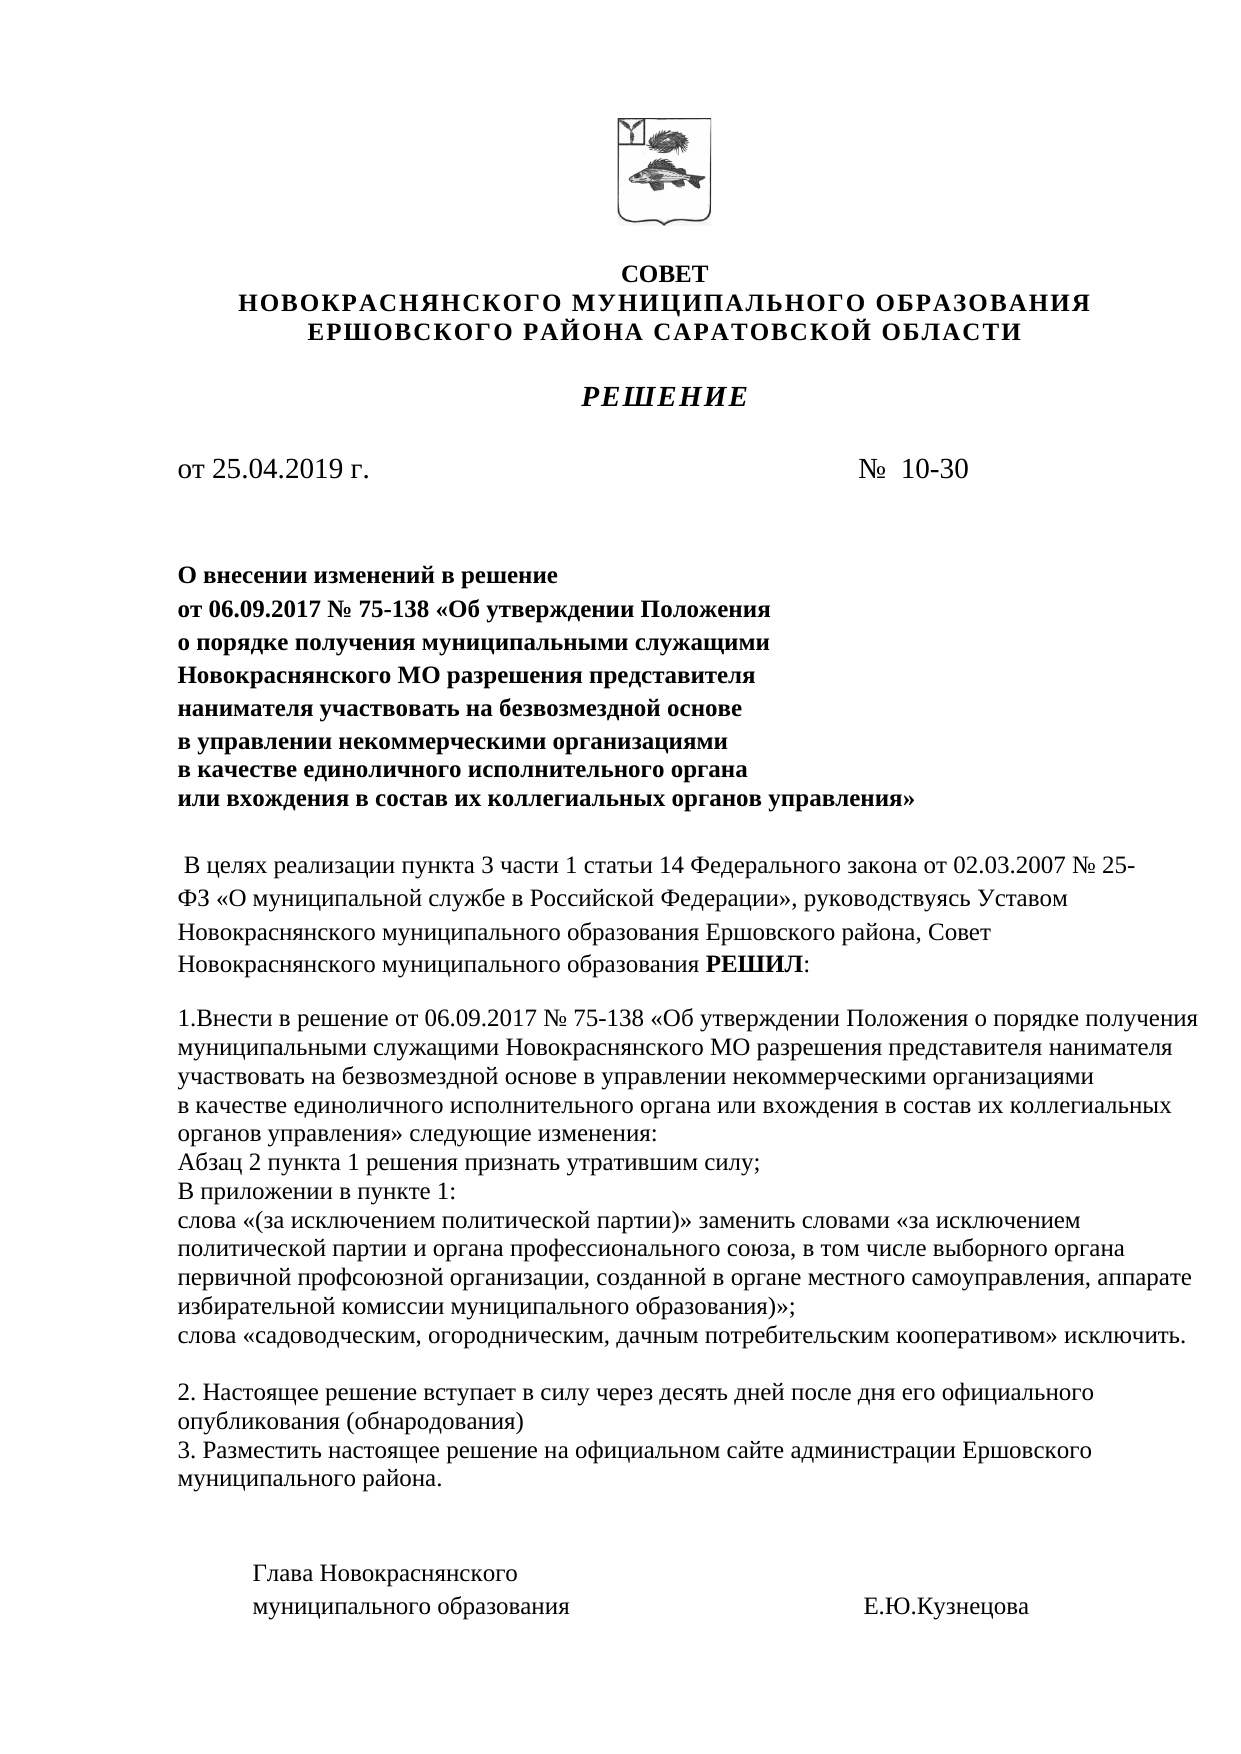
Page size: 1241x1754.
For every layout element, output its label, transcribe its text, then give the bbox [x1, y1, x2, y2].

text от 06.09.2017 № 75-138 «Об утверждении Положения [177, 594, 1152, 622]
text слова «садоводческим, огородническим, дачным потребительским кооперативом» исключить. [177, 1320, 1217, 1348]
text 3. Разместить настоящее решение на официальном сайте администрации Ершовского муниципального района. [177, 1435, 1217, 1492]
text 2. Настоящее решение вступает в силу через десять дней после дня его официального опубликования (обнародования) [177, 1377, 1217, 1435]
text Новокраснянского МО разрешения представителя [177, 660, 1152, 688]
list Глава Новокраснянского [252, 1558, 1152, 1587]
text В целях реализации пункта 3 части 1 статьи 14 Федерального закона от 02.03.2007 № 25-ФЗ «О муниципальной службе в Российской Федерации», руководствуясь Уставом Новокраснянского муниципального образования Ершовского района, Совет Новокраснянского муниципального образования РЕШИЛ: [177, 851, 1152, 978]
text О внесении изменений в решение [177, 561, 1152, 589]
text слова «(за исключением политической партии)» заменить словами «за исключением политической партии и органа профессионального союза, в том числе выборного органа первичной профсоюзной организации, созданной в органе местного самоуправления, аппарате избирательной комиссии муниципального образования)»; [177, 1205, 1217, 1320]
text в качестве единоличного исполнительного органа [177, 754, 1217, 783]
list муниципального образования Е.Ю.Кузнецова [252, 1591, 1152, 1620]
text муниципальными служащими Новокраснянского МО разрешения представителя нанимателя участвовать на безвозмездной основе в управлении некоммерческими организациями [177, 1032, 1217, 1090]
text В приложении в пункте 1: [177, 1176, 1217, 1205]
text 1.Внести в решение от 06.09.2017 № 75-138 «Об утверждении Положения о порядке получения [177, 1003, 1217, 1032]
text в качестве единоличного исполнительного органа или вхождения в состав их коллегиальных органов управления» следующие изменения: [177, 1090, 1217, 1147]
text нанимателя участвовать на безвозмездной основе [177, 693, 1152, 721]
list НОВОКРАСНЯНСКОГО МУНИЦИПАЛЬНОГО ОБРАЗОВАНИЯ ЕРШОВСКОГО РАЙОНА САРАТОВСКОЙ ОБЛАСТИ [177, 288, 1152, 346]
text о порядке получения муниципальными служащими [177, 627, 1152, 655]
text в управлении некоммерческими организациями [177, 726, 1217, 754]
list СОВЕТ [177, 259, 1152, 288]
text Абзац 2 пункта 1 решения признать утратившим силу; [177, 1147, 1217, 1176]
list РЕШЕНИЕ [177, 379, 1152, 413]
text от 25.04.2019 г. № 10-30 [177, 451, 1152, 485]
text или вхождения в состав их коллегиальных органов управления» [177, 783, 1217, 812]
picture [617, 118, 712, 226]
